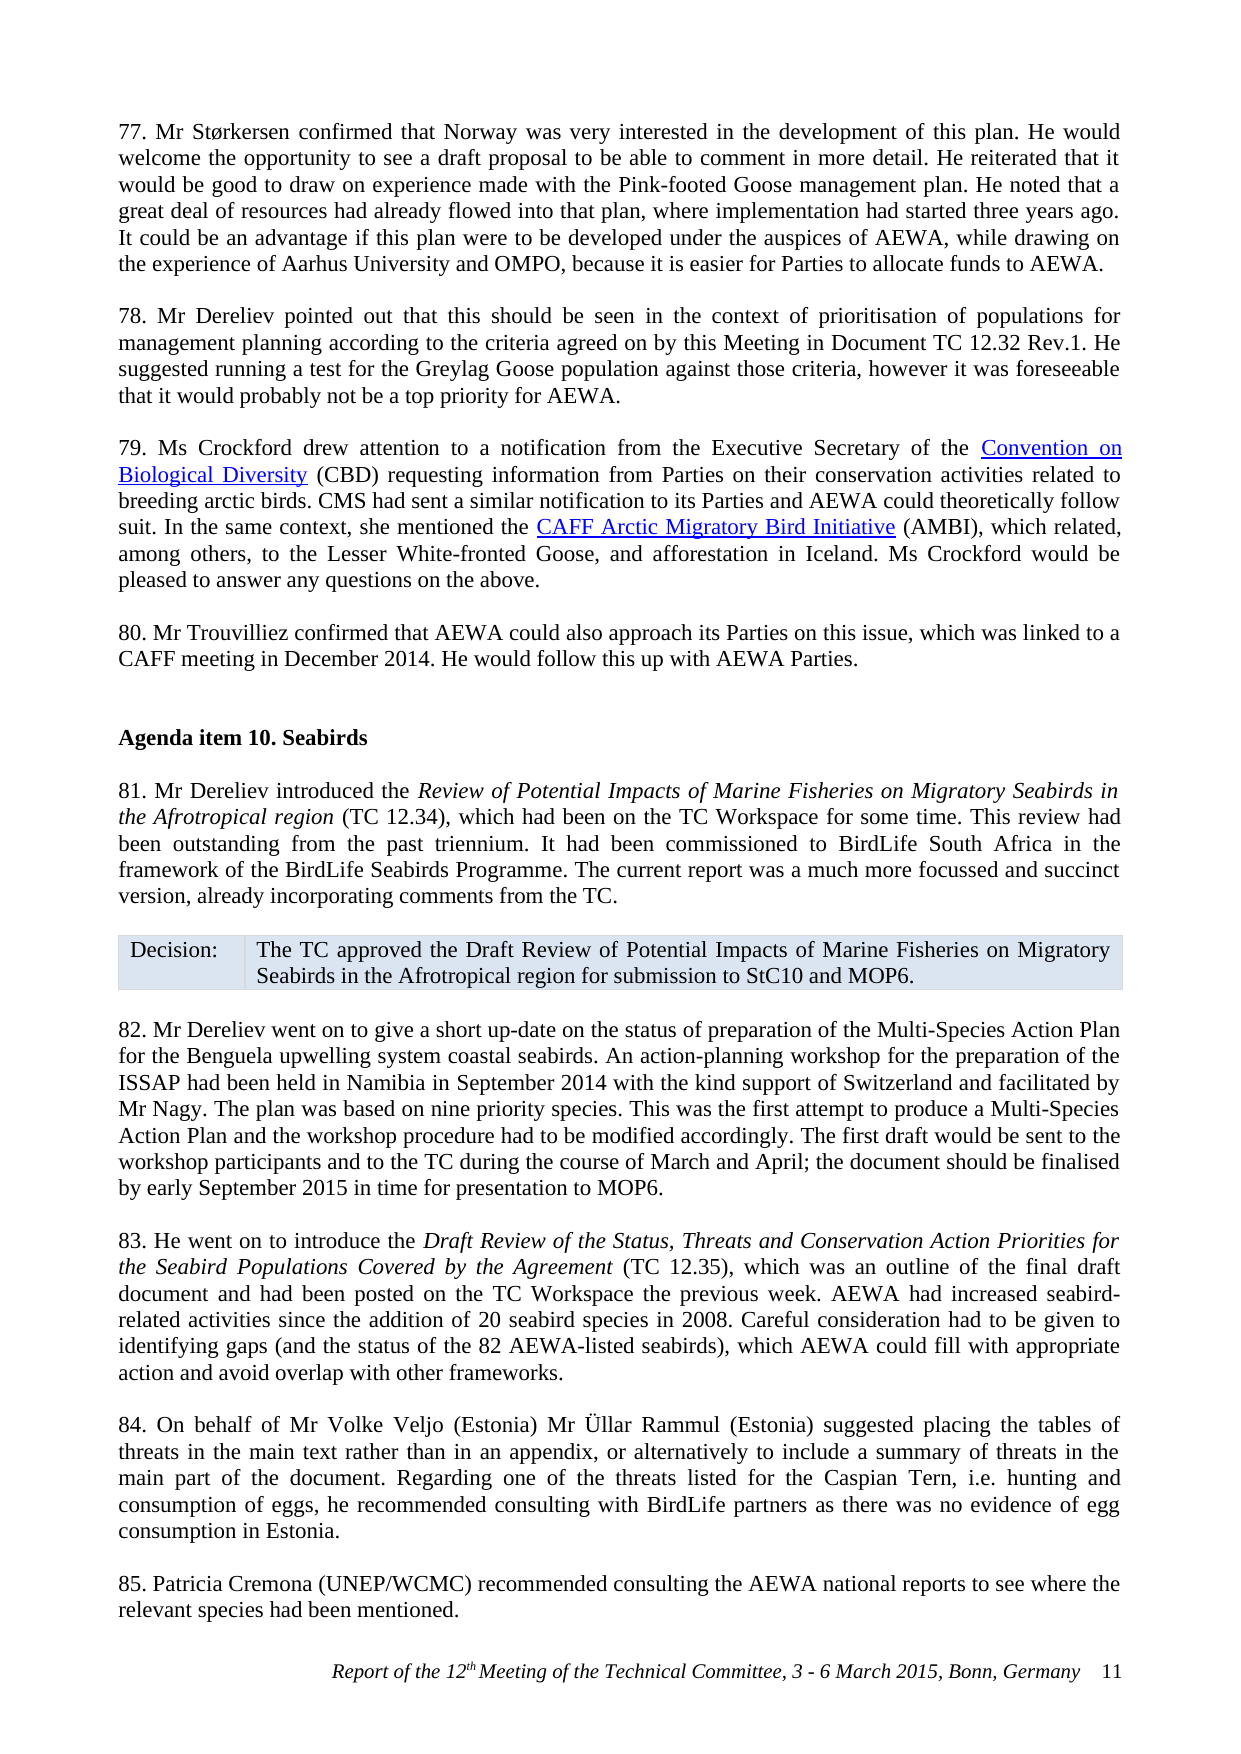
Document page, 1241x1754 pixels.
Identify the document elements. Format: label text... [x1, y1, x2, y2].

text 77. Mr Størkersen confirmed that Norway was very interested in the development of this plan. He would welcome the opportunity to see a draft proposal to be able to comment in more detail. He reiterated that it would be good to draw on experience made with the Pink-footed Goose management plan. He noted that a great deal of resources had already flowed into that plan, where implementation had started three years ago. It could be an advantage if this plan were to be developed under the auspices of AEWA, while drawing on the experience of Aarhus University and OMPO, because it is easier for Parties to allocate funds to AEWA. [118, 118, 1122, 276]
text 85. Patricia Cremona (UNEP/WCMC) recommended consulting the AEWA national reports to see where the relevant species had been mentioned. [118, 1570, 1122, 1622]
text 81. Mr Dereliev introduced the Review of Potential Impacts of Marine Fisheries on Migratory Seabirds in the Afrotropical region (TC 12.34), which had been on the TC Workspace for some time. This review had been outstanding from the past triennium. It had been commissioned to BirdLife South Africa in the framework of the BirdLife Seabirds Programme. The current report was a much more focussed and succinct version, already incorporating comments from the TC. [118, 777, 1122, 909]
text 83. He went on to introduce the Draft Review of the Status, Threats and Conservation Action Priorities for the Seabird Populations Covered by the Agreement (TC 12.35), which was an outline of the final draft document and had been posted on the TC Workspace the previous week. AEWA had increased seabird-related activities since the addition of 20 seabird species in 2008. Careful consideration had to be given to identifying gaps (and the status of the 82 AEWA-listed seabirds), which AEWA could fill with appropriate action and avoid overlap with other frameworks. [118, 1227, 1122, 1385]
text 79. Ms Crockford drew attention to a notification from the Executive Secretary of the Convention on Biological Diversity (CBD) requesting information from Parties on their conservation activities related to breeding arctic birds. CMS had sent a similar notification to its Parties and AEWA could theoretically follow suit. In the same context, she mentioned the CAFF Arctic Migratory Bird Initiative (AMBI), which related, among others, to the Lesser White-fronted Goose, and afforestation in Iceland. Ms Crockford would be pleased to answer any questions on the above. [118, 434, 1122, 592]
text 82. Mr Dereliev went on to give a short up-date on the status of preparation of the Multi-Species Action Plan for the Benguela upwelling system coastal seabirds. An action-planning workshop for the preparation of the ISSAP had been held in Namibia in September 2014 with the kind support of Switzerland and facilitated by Mr Nagy. The plan was based on nine priority species. This was the first attempt to produce a Multi-Species Action Plan and the workshop procedure had to be modified accordingly. The first draft would be sent to the workshop participants and to the TC during the course of March and April; the document should be finalised by early September 2015 in time for presentation to MOP6. [118, 1016, 1122, 1201]
text 84. On behalf of Mr Volke Veljo (Estonia) Mr Üllar Rammul (Estonia) suggested placing the tables of threats in the main text rather than in an appendix, or alternatively to include a summary of threats in the main part of the document. Regarding one of the threats listed for the Caspian Tern, i.e. hunting and consumption of eggs, he recommended consulting with BirdLife partners as there was no evidence of egg consumption in Estonia. [118, 1412, 1122, 1543]
table_header The TC approved the Draft Review of Potential Impacts of Marine Fisheries on Migratory Seabirds in the Afrotropical region for submission to StC10 and MOP6. [246, 936, 1122, 989]
text 80. Mr Trouvilliez confirmed that AEWA could also approach its Parties on this issue, which was linked to a CAFF meeting in December 2014. He would follow this up with AEWA Parties. [118, 619, 1122, 672]
text 78. Mr Dereliev pointed out that this should be seen in the context of prioritisation of populations for management planning according to the criteria agreed on by this Meeting in Document TC 12.32 Rev.1. He suggested running a test for the Greylag Goose population against those criteria, however it was foreseeable that it would probably not be a top priority for AEWA. [118, 303, 1122, 408]
table_header Decision: [119, 936, 244, 989]
subtitle Agenda item 10. Seabirds [118, 724, 1122, 751]
